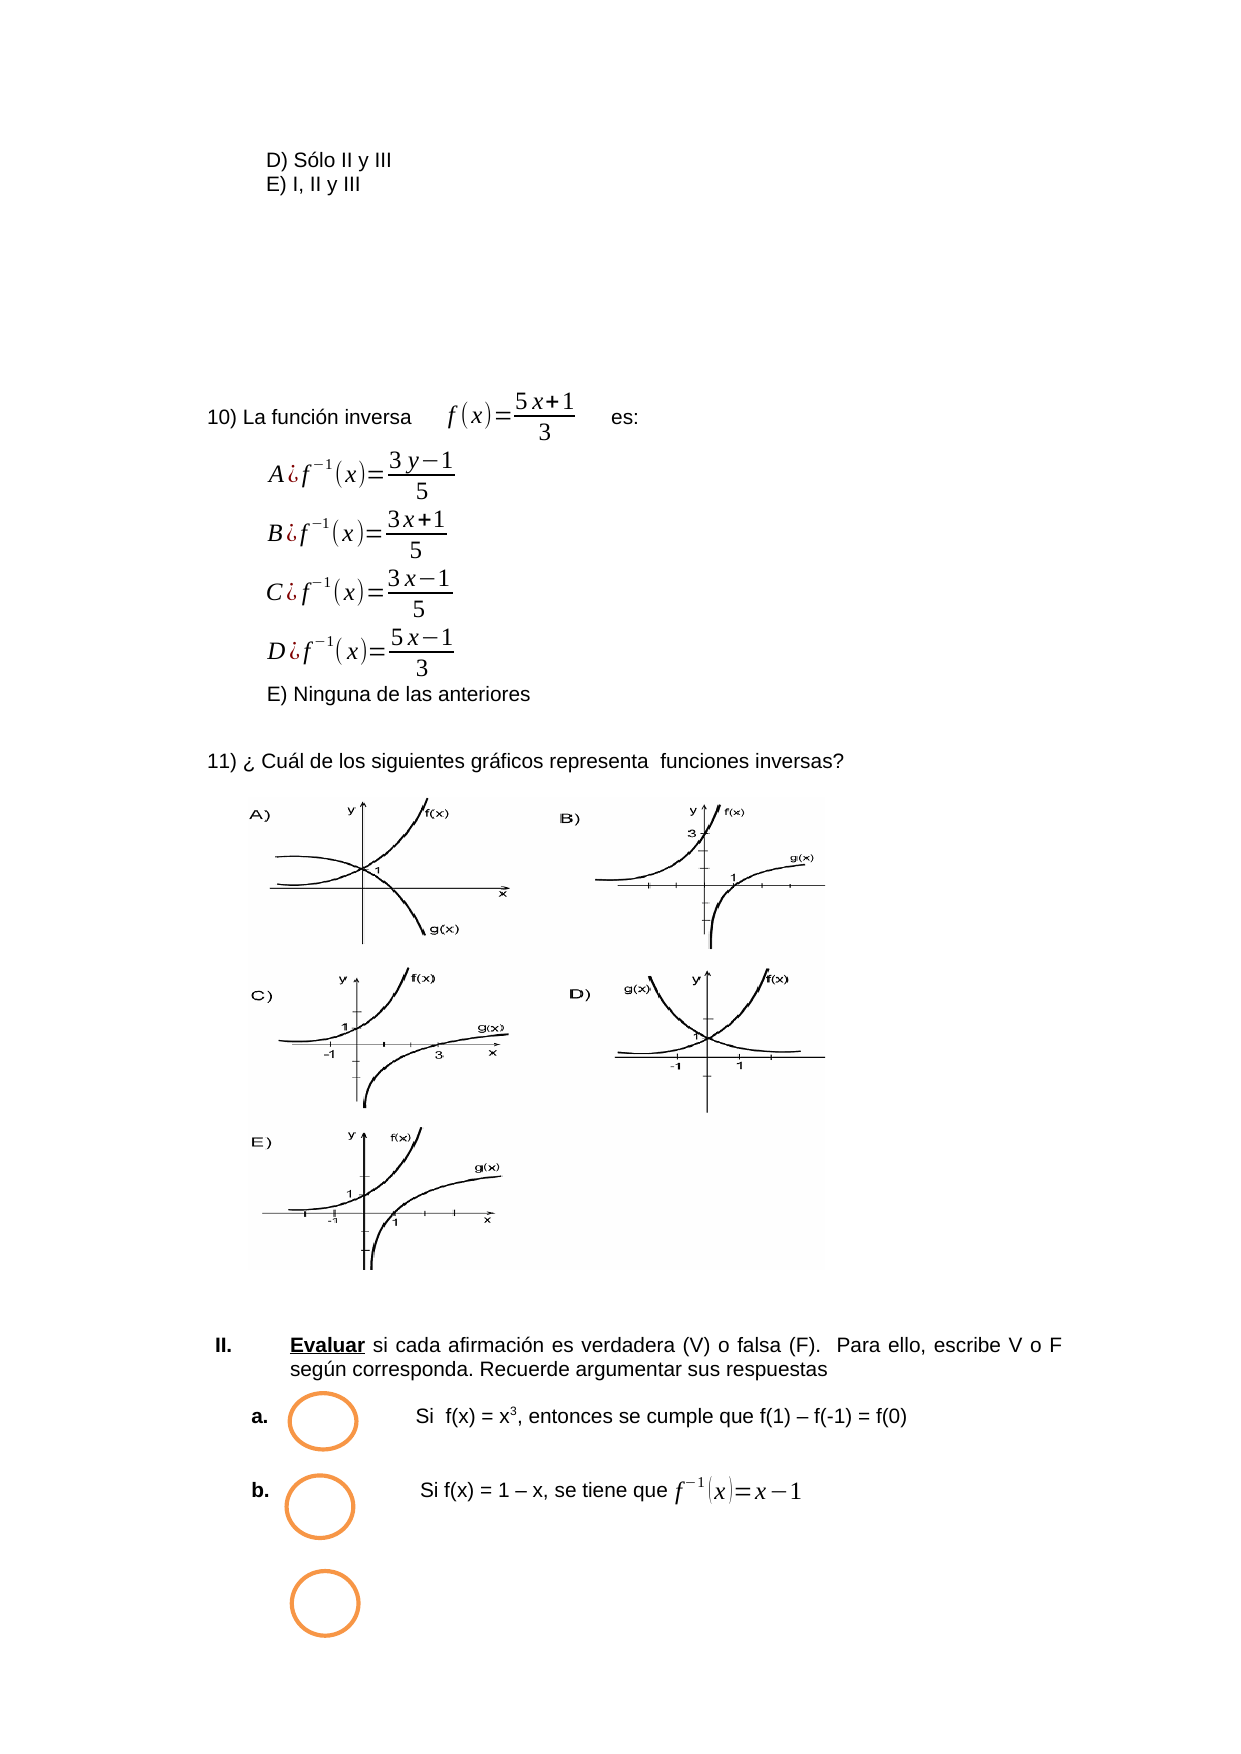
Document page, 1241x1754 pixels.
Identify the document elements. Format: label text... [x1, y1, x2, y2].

text 10) La función inversa es: [207, 387, 1063, 446]
list Si f(x) = 1 – x, se tiene que [251, 1473, 313, 1506]
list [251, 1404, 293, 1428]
list Si f(x) = 1 – x, se tiene que [327, 1473, 1063, 1506]
list Si f(x) = x3, entonces se cumple que f(1) – f(-1) = f(0) [353, 1404, 1063, 1428]
list Evaluar si cada afirmación es verdadera (V) o falsa (F). Para ello, escribe V o F según corresponda. Recuerde argumentar sus respuestas [215, 1332, 1063, 1380]
text E) I, II y III [207, 172, 1063, 196]
text D) Sólo II y III [207, 148, 1063, 172]
text 11) ¿ Cuál de los siguientes gráficos representa funciones inversas? [207, 748, 1063, 772]
text E) Ninguna de las anteriores [215, 682, 1063, 706]
